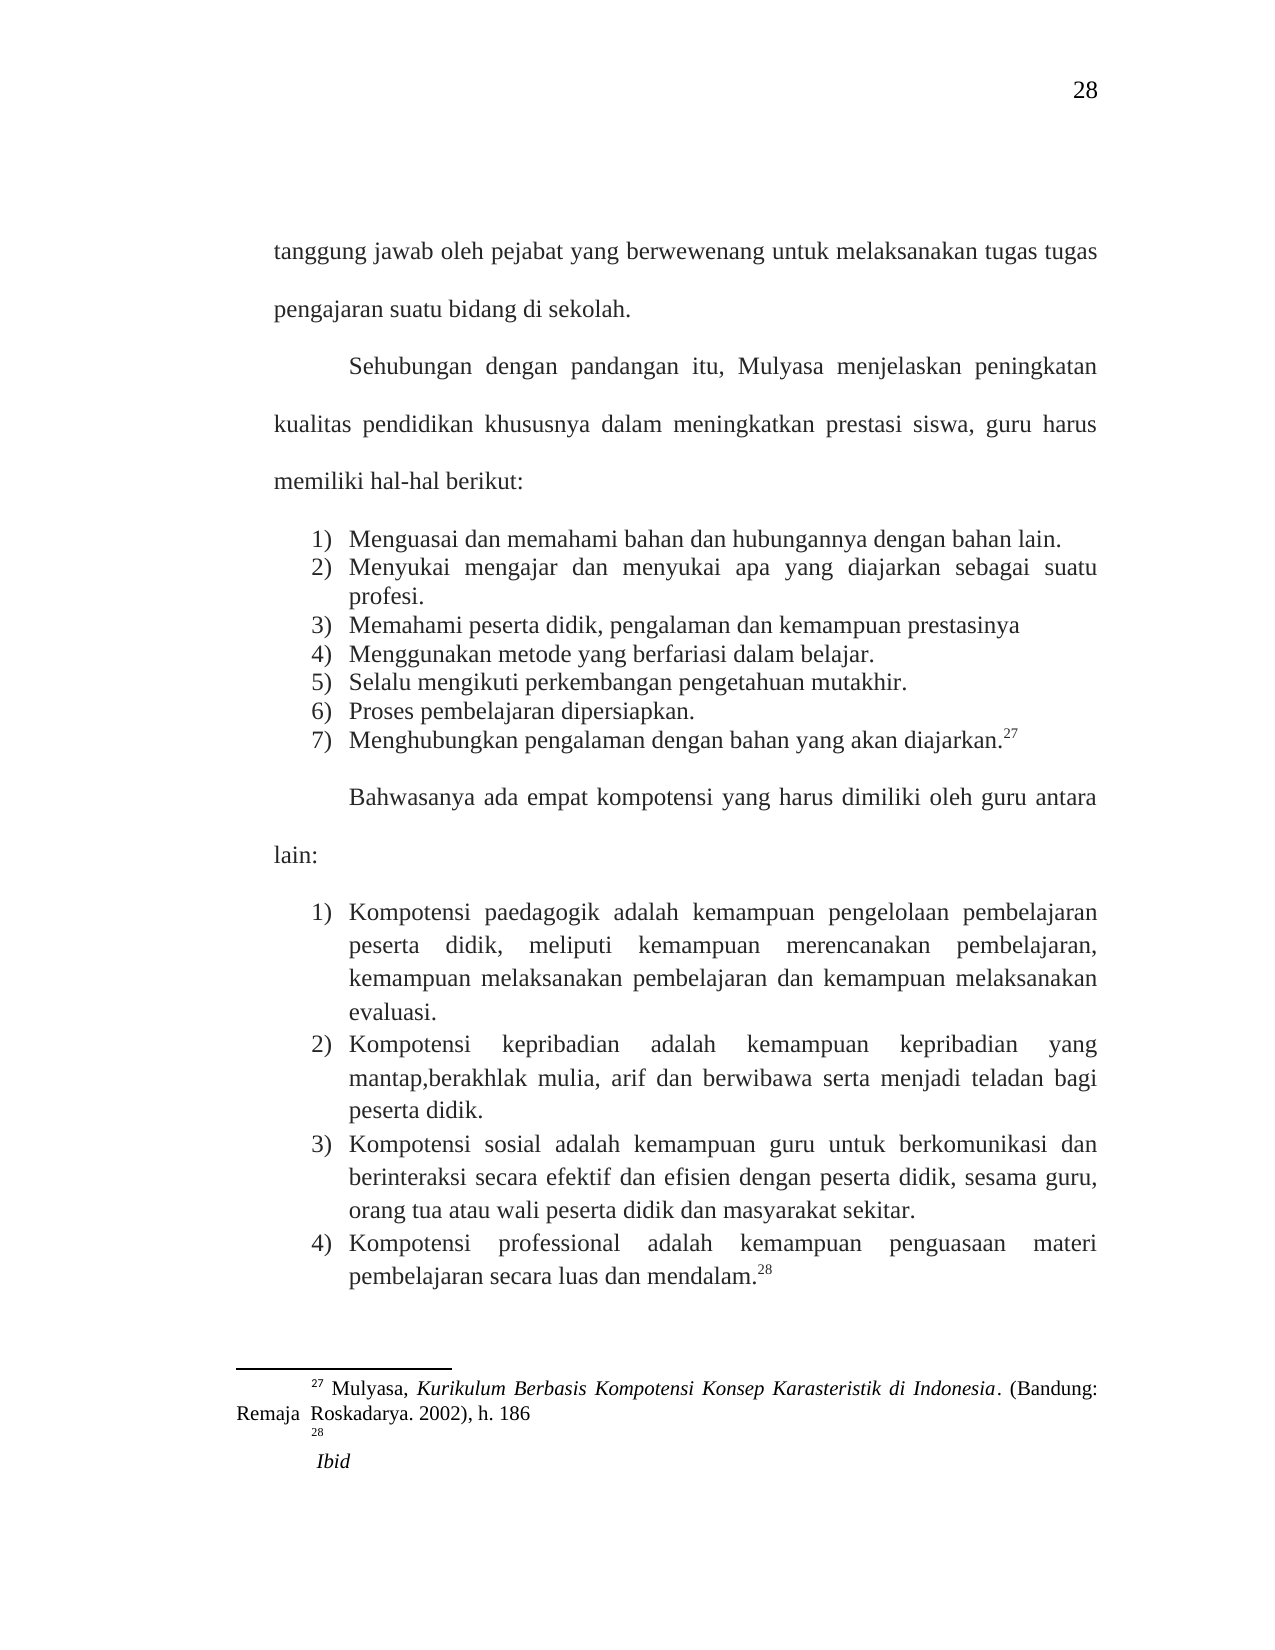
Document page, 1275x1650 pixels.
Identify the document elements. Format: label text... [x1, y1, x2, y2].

list Memahami peserta didik, pengalaman dan kemampuan prestasinya [311, 610, 1098, 639]
text Bahwasanya ada empat kompotensi yang harus dimiliki oleh guru antara lain: [274, 782, 1098, 869]
list Kompotensi professional adalah kemampuan penguasaan materi pembelajaran secara luas dan mendalam. [311, 1228, 1098, 1289]
list Selalu mengikuti perkembangan pengetahuan mutakhir. [311, 667, 1098, 696]
text Sehubungan dengan pandangan itu, Mulyasa menjelaskan peningkatan kualitas pendidikan khususnya dalam meningkatkan prestasi siswa, guru harus memiliki hal-hal berikut: [274, 351, 1098, 495]
list Menguasai dan memahami bahan dan hubungannya dengan bahan lain. [311, 524, 1098, 552]
list Kompotensi paedagogik adalah kemampuan pengelolaan pembelajaran peserta didik, meliputi kemampuan merencanakan pembelajaran, kemampuan melaksanakan pembelajaran dan kemampuan melaksanakan evaluasi. [311, 897, 1098, 1025]
list Menggunakan metode yang berfariasi dalam belajar. [311, 639, 1098, 667]
text Berdasarkan beberapa pendapat tentang pengertian guru diatas peneliti dapat menyimpulkan bahwa guru adalah orang yang diberi tugas, wewenang dan tanggung jawab oleh pejabat yang berwewenang untuk melaksanakan tugas tugas pengajaran suatu bidang di sekolah. [274, 236, 1098, 322]
list Menyukai mengajar dan menyukai apa yang diajarkan sebagai suatu profesi. [311, 552, 1098, 610]
list Proses pembelajaran dipersiapkan. [311, 696, 1098, 725]
list Kompotensi sosial adalah kemampuan guru untuk berkomunikasi dan berinteraksi secara efektif dan efisien dengan peserta didik, sesama guru, orang tua atau wali peserta didik dan masyarakat sekitar. [311, 1129, 1098, 1223]
list Kompotensi kepribadian adalah kemampuan kepribadian yang mantap,berakhlak mulia, arif dan berwibawa serta menjadi teladan bagi peserta didik. [311, 1029, 1098, 1124]
list Menghubungkan pengalaman dengan bahan yang akan diajarkan. [311, 725, 1098, 754]
